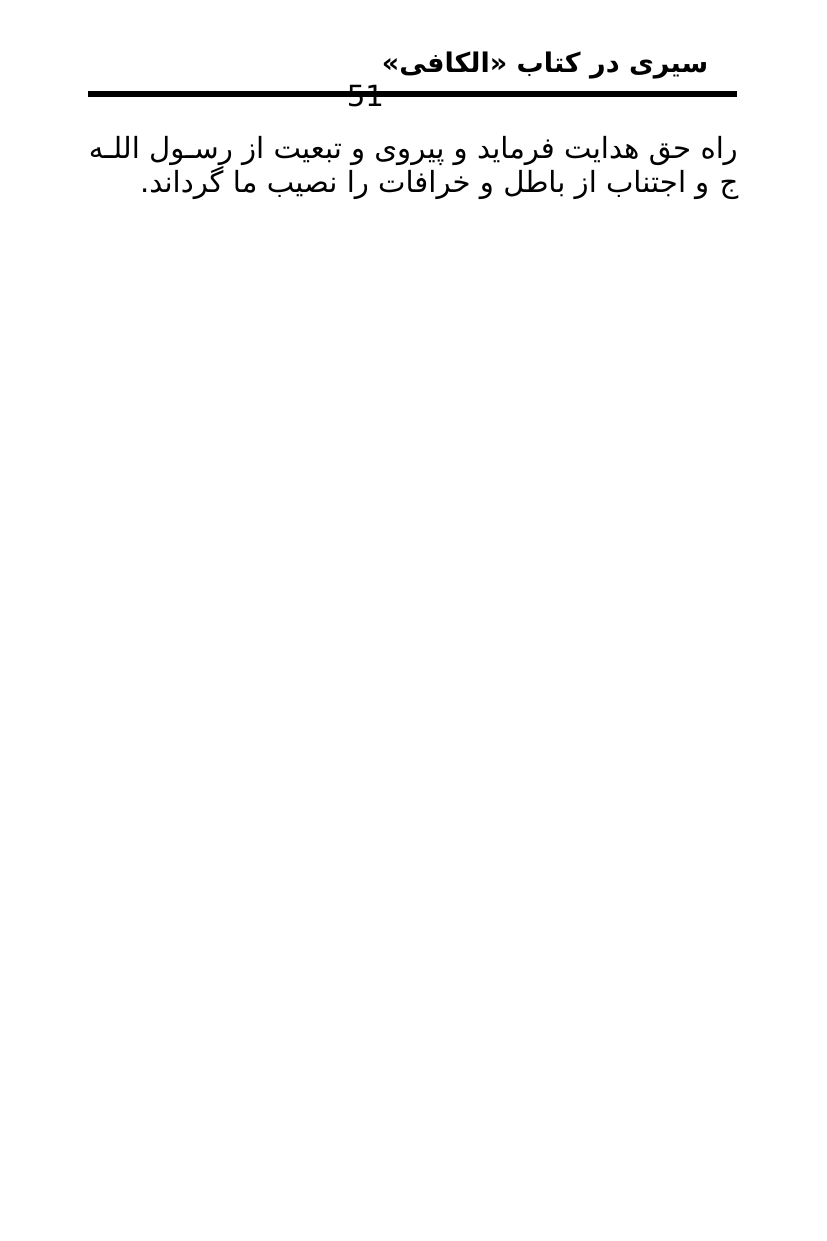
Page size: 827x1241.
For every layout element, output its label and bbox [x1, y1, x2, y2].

text [89, 132, 738, 199]
